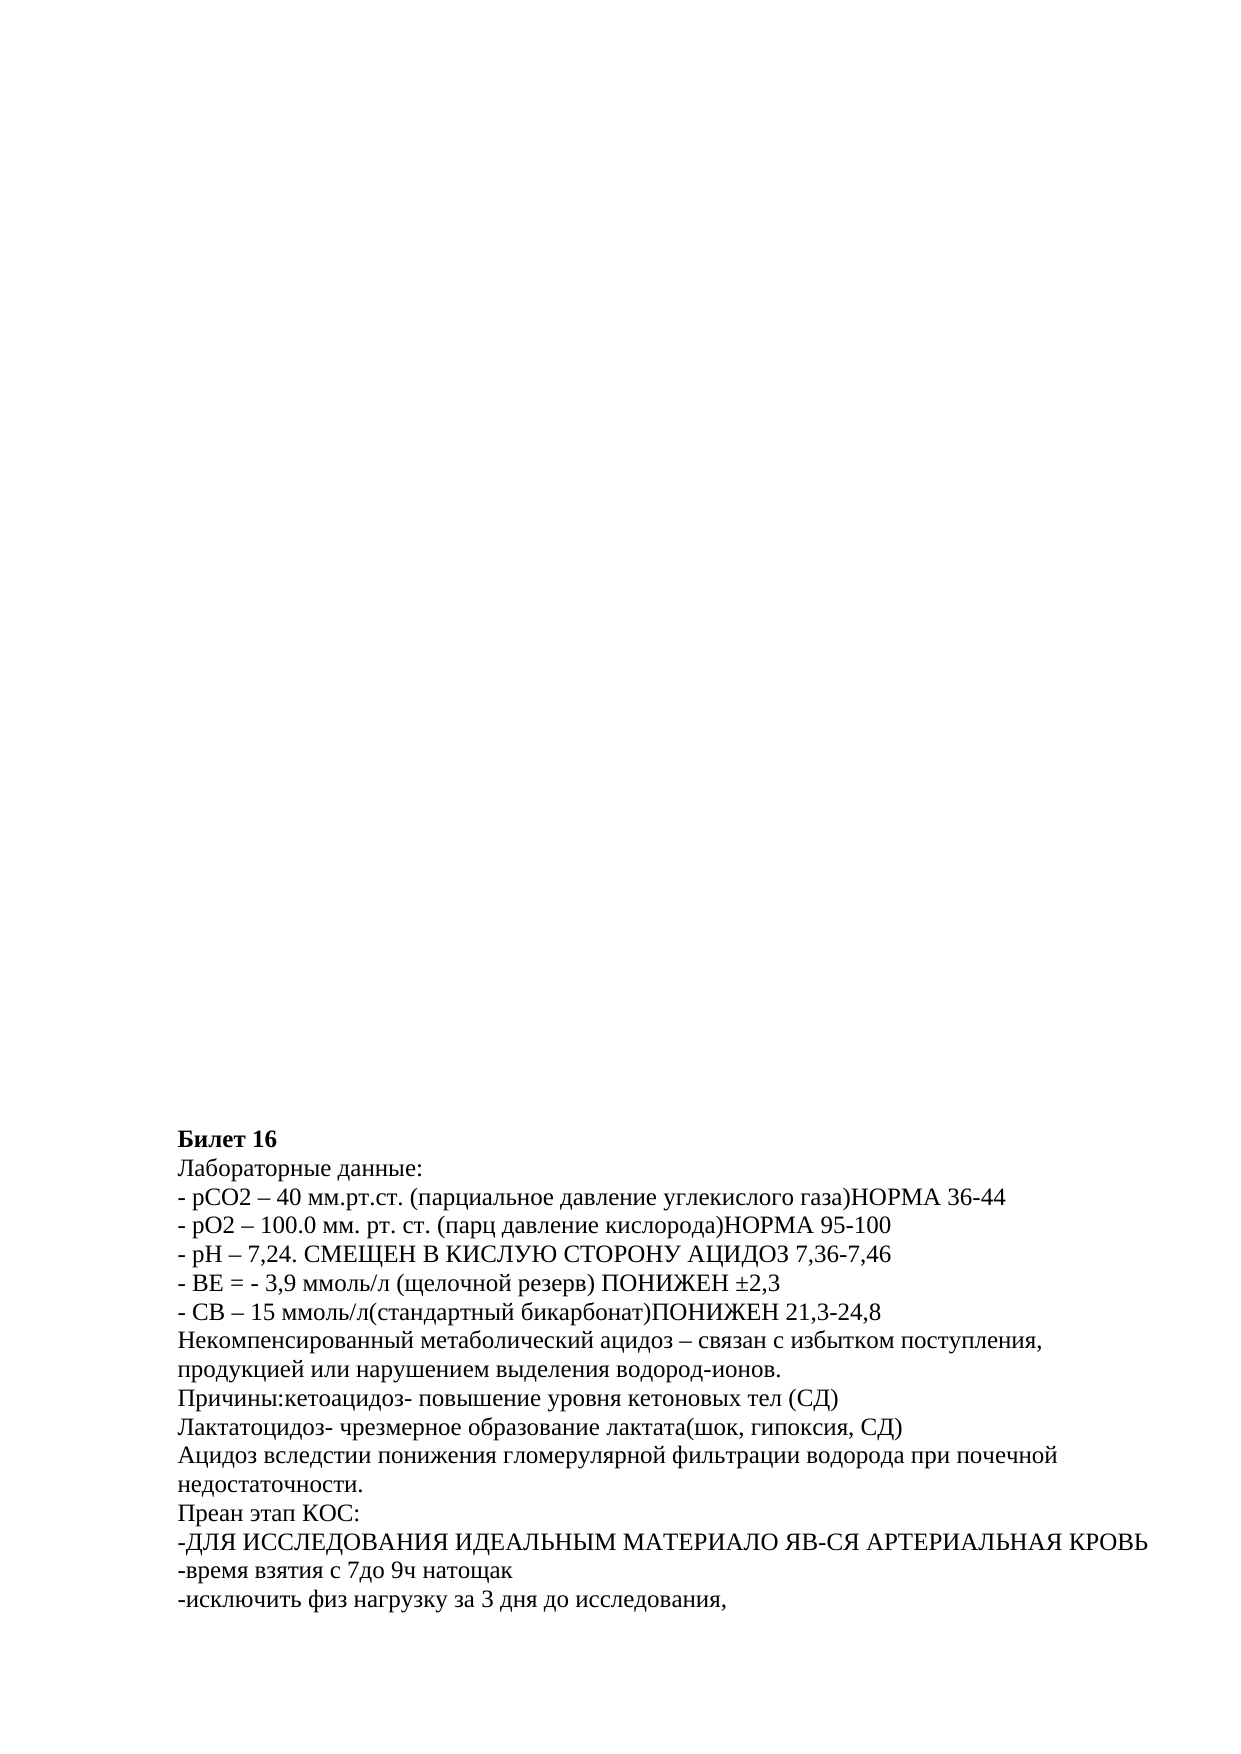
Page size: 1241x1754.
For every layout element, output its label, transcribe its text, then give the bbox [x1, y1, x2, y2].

text Лактатоцидоз- чрезмерное образование лактата(шок, гипоксия, СД) [177, 1412, 1152, 1441]
text - рСО2 – 40 мм.рт.ст. (парциальное давление углекислого газа)НОРМА 36-44 - рО2 – 100.0 мм. рт. ст. (парц давление кислорода)НОРМА 95-100 - рН – 7,24. СМЕЩЕН В КИСЛУЮ СТОРОНУ АЦИДОЗ 7,36-7,46 - ВЕ = - 3,9 ммоль/л (щелочной резерв) ПОНИЖЕН ±2,3 - СВ – 15 ммоль/л(стандартный бикарбонат)ПОНИЖЕН 21,3-24,8 Некомпенсированный метаболический ацидоз – связан с избытком поступления, продукцией или нарушением выделения водород-ионов. Причины:кетоацидоз- повышение уровня кетоновых тел (СД) [177, 1182, 1152, 1412]
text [177, 1498, 1152, 1613]
text Билет 16 [177, 1124, 1152, 1153]
text Лабораторные данные: [177, 1153, 1152, 1182]
text Ацидоз вследстии понижения гломерулярной фильтрации водорода при почечной недостаточности. [177, 1441, 1152, 1498]
